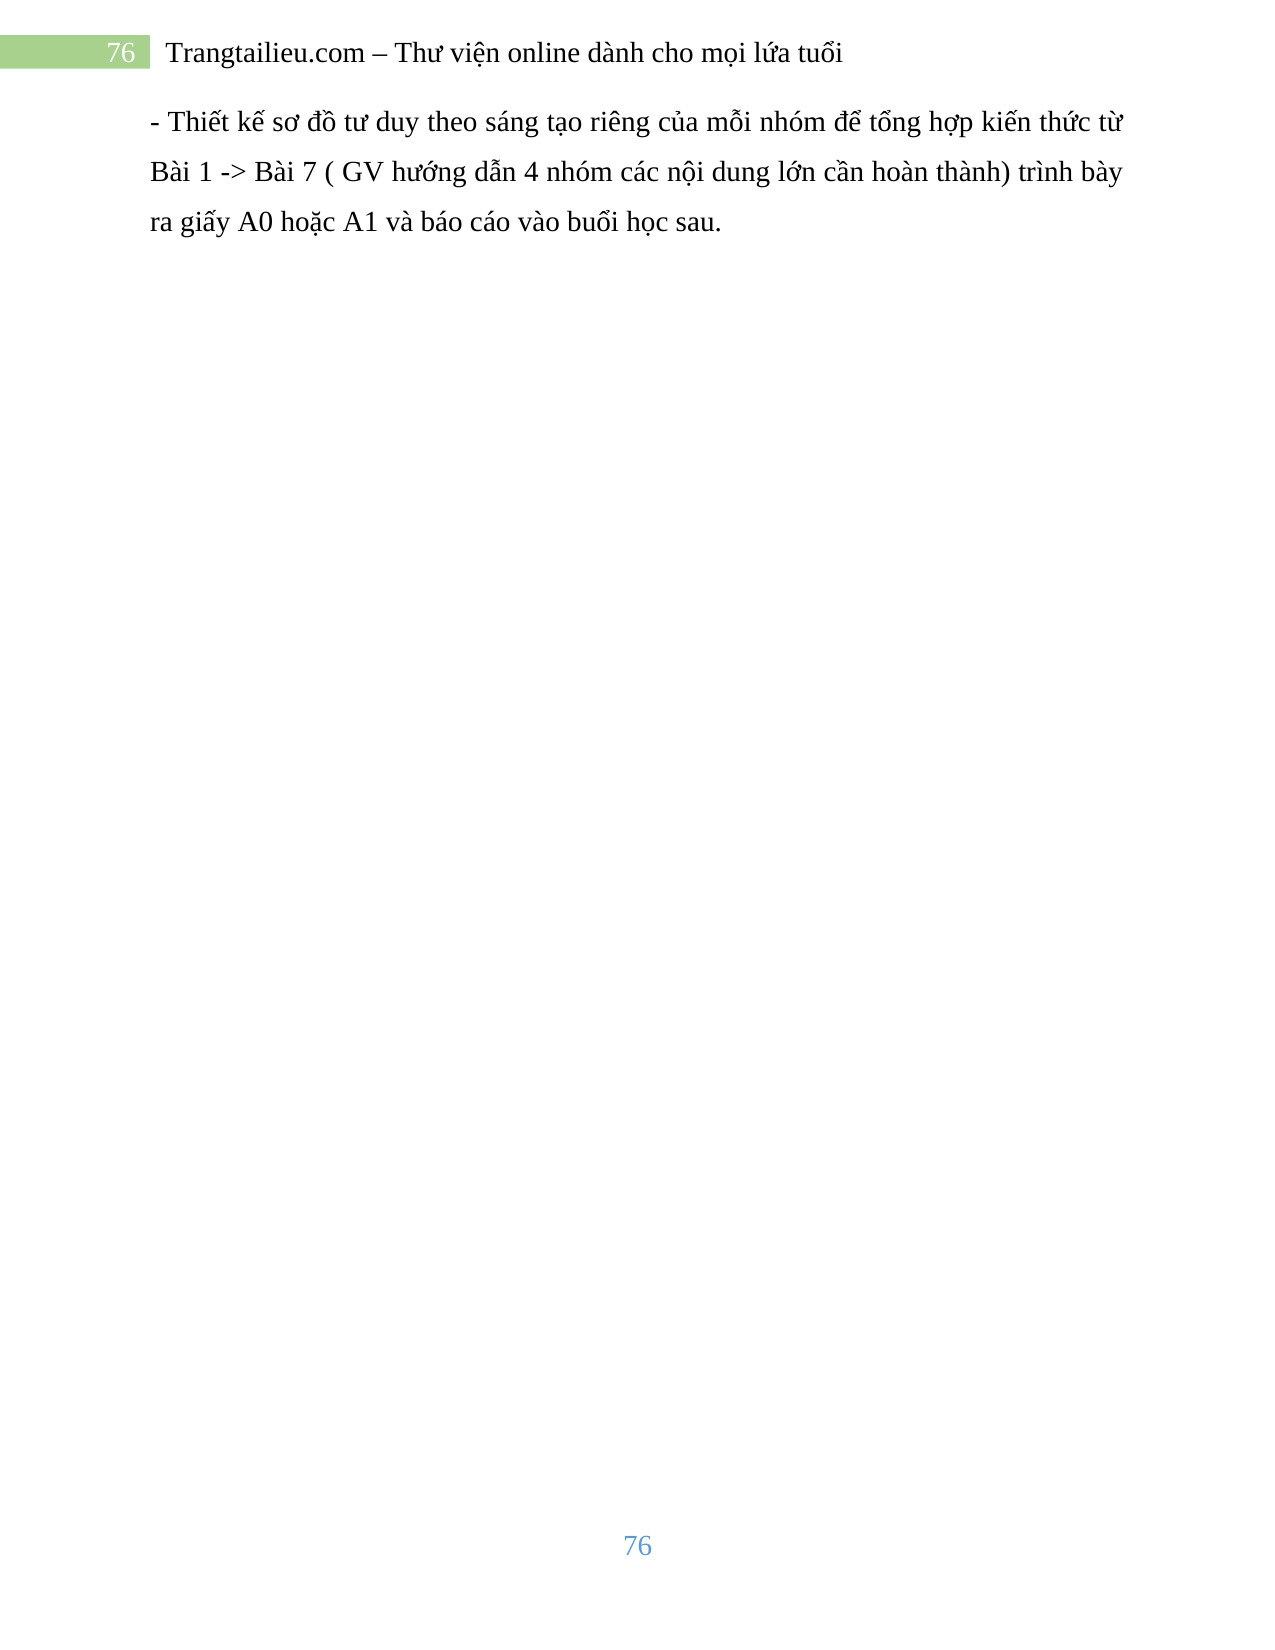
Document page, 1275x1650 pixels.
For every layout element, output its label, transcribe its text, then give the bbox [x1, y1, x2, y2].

text - Thiết kế sơ đồ tư duy theo sáng tạo riêng của mỗi nhóm để tổng hợp kiến thức từ Bài 1 -> Bài 7 ( GV hướng dẫn 4 nhóm các nội dung lớn cần hoàn thành) trình bày ra giấy A0 hoặc A1 và báo cáo vào buổi học sau. [150, 104, 1125, 238]
